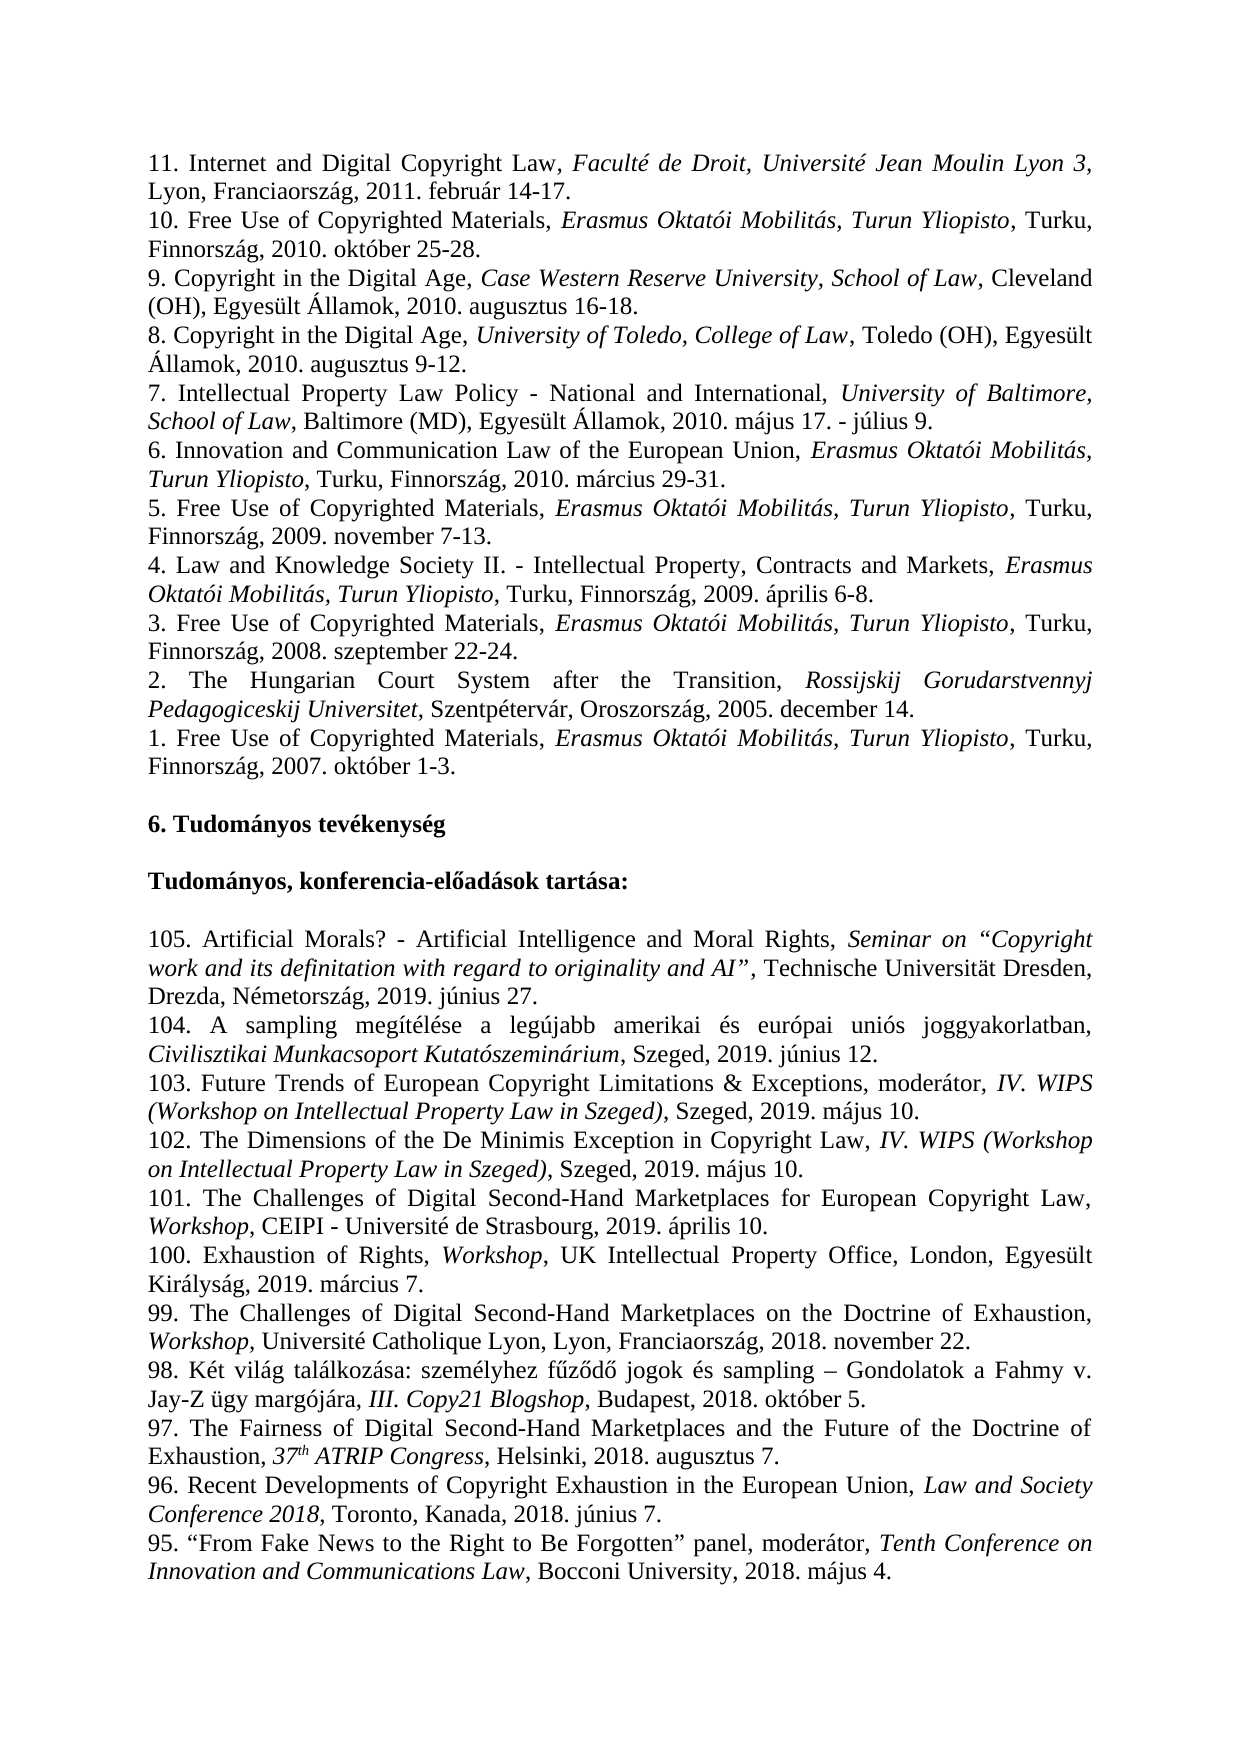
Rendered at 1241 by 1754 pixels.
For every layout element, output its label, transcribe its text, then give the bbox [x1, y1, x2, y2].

text 6. Innovation and Communication Law of the European Union, Erasmus Oktatói Mobilitás, Turun Yliopisto, Turku, Finnország, 2010. március 29-31. [148, 435, 1093, 493]
text 98. Két világ találkozása: személyhez fűződő jogok és sampling – Gondolatok a Fahmy v. Jay-Z ügy margójára, III. Copy21 Blogshop, Budapest, 2018. október 5. [148, 1355, 1093, 1413]
text 3. Free Use of Copyrighted Materials, Erasmus Oktatói Mobilitás, Turun Yliopisto, Turku, Finnország, 2008. szeptember 22-24. [148, 608, 1093, 665]
text 103. Future Trends of European Copyright Limitations & Exceptions, moderátor, IV. WIPS (Workshop on Intellectual Property Law in Szeged), Szeged, 2019. május 10. [148, 1068, 1093, 1125]
text 7. Intellectual Property Law Policy - National and International, University of Baltimore, School of Law, Baltimore (MD), Egyesült Államok, 2010. május 17. - július 9. [148, 378, 1093, 435]
text 11. Internet and Digital Copyright Law, Faculté de Droit, Université Jean Moulin Lyon 3, Lyon, Franciaország, 2011. február 14-17. [148, 148, 1093, 205]
text 1. Free Use of Copyrighted Materials, Erasmus Oktatói Mobilitás, Turun Yliopisto, Turku, Finnország, 2007. október 1-3. [148, 723, 1093, 780]
text 96. Recent Developments of Copyright Exhaustion in the European Union, Law and Society Conference 2018, Toronto, Kanada, 2018. június 7. [148, 1470, 1093, 1528]
text 10. Free Use of Copyrighted Materials, Erasmus Oktatói Mobilitás, Turun Yliopisto, Turku, Finnország, 2010. október 25-28. [148, 205, 1093, 263]
text 100. Exhaustion of Rights, Workshop, UK Intellectual Property Office, London, Egyesült Királyság, 2019. március 7. [148, 1240, 1093, 1298]
text 99. The Challenges of Digital Second-Hand Marketplaces on the Doctrine of Exhaustion, Workshop, Université Catholique Lyon, Lyon, Franciaország, 2018. november 22. [148, 1298, 1093, 1355]
text 8. Copyright in the Digital Age, University of Toledo, College of Law, Toledo (OH), Egyesült Államok, 2010. augusztus 9-12. [148, 320, 1093, 378]
text 101. The Challenges of Digital Second-Hand Marketplaces for European Copyright Law, Workshop, CEIPI - Université de Strasbourg, 2019. április 10. [148, 1183, 1093, 1240]
text 97. The Fairness of Digital Second-Hand Marketplaces and the Future of the Doctrine of Exhaustion, 37th ATRIP Congress, Helsinki, 2018. augusztus 7. [148, 1413, 1093, 1470]
text 5. Free Use of Copyrighted Materials, Erasmus Oktatói Mobilitás, Turun Yliopisto, Turku, Finnország, 2009. november 7-13. [148, 493, 1093, 550]
text 104. A sampling megítélése a legújabb amerikai és európai uniós joggyakorlatban, Civilisztikai Munkacsoport Kutatószeminárium, Szeged, 2019. június 12. [148, 1010, 1093, 1068]
text 95. “From Fake News to the Right to Be Forgotten” panel, moderátor, Tenth Conference on Innovation and Communications Law, Bocconi University, 2018. május 4. [148, 1528, 1093, 1585]
text 102. The Dimensions of the De Minimis Exception in Copyright Law, IV. WIPS (Workshop on Intellectual Property Law in Szeged), Szeged, 2019. május 10. [148, 1125, 1093, 1183]
text 6. Tudományos tevékenység [148, 809, 1093, 838]
text 2. The Hungarian Court System after the Transition, Rossijskij Gorudarstvennyj Pedagogiceskij Universitet, Szentpétervár, Oroszország, 2005. december 14. [148, 665, 1093, 723]
text 9. Copyright in the Digital Age, Case Western Reserve University, School of Law, Cleveland (OH), Egyesült Államok, 2010. augusztus 16-18. [148, 263, 1093, 320]
text 105. Artificial Morals? - Artificial Intelligence and Moral Rights, Seminar on “Copyright work and its definitation with regard to originality and AI”, Technische Universität Dresden, Drezda, Németország, 2019. június 27. [148, 924, 1093, 1010]
text 4. Law and Knowledge Society II. - Intellectual Property, Contracts and Markets, Erasmus Oktatói Mobilitás, Turun Yliopisto, Turku, Finnország, 2009. április 6-8. [148, 550, 1093, 608]
text Tudományos, konferencia-előadások tartása: [148, 866, 1093, 895]
